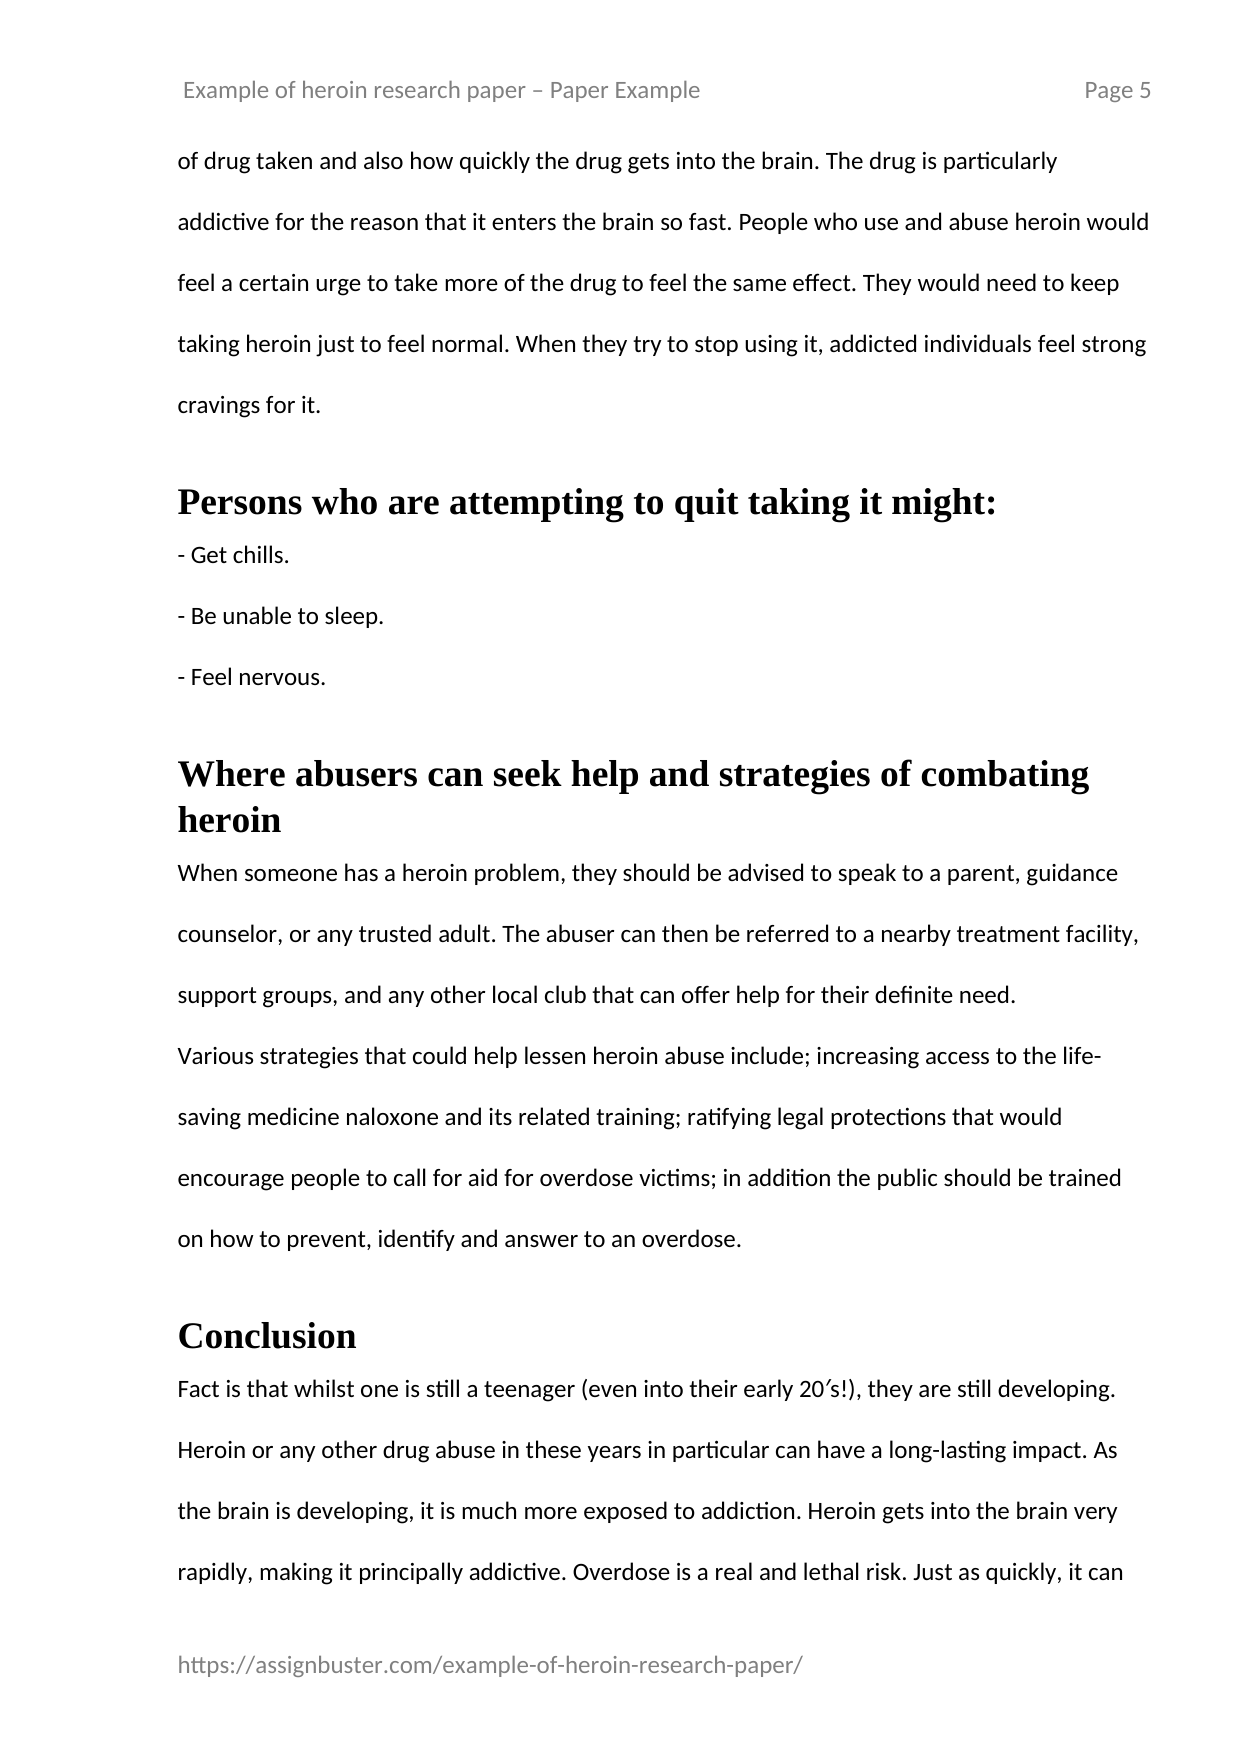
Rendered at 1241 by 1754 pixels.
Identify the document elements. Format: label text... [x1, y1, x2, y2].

text - Get chills. - Be unable to sleep. - Feel nervous. [177, 539, 1152, 691]
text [177, 1373, 1152, 1586]
subtitle Persons who are attempting to quit taking it might: [177, 480, 1152, 523]
subtitle Where abusers can seek help and strategies of combating heroin [177, 751, 1152, 841]
subtitle Conclusion [177, 1314, 1152, 1357]
text When someone has a heroin problem, they should be advised to speak to a parent, guidance counselor, or any trusted adult. The abuser can then be referred to a nearby treatment facility, support groups, and any other local club that can offer help for their definite need. Various strategies that could help lessen heroin abuse include; increasing access to the life-saving medicine naloxone and its related training; ratifying legal protections that would encourage people to call for aid for overdose victims; in addition the public should be trained on how to prevent, identify and answer to an overdose. [177, 857, 1152, 1254]
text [177, 145, 1152, 420]
